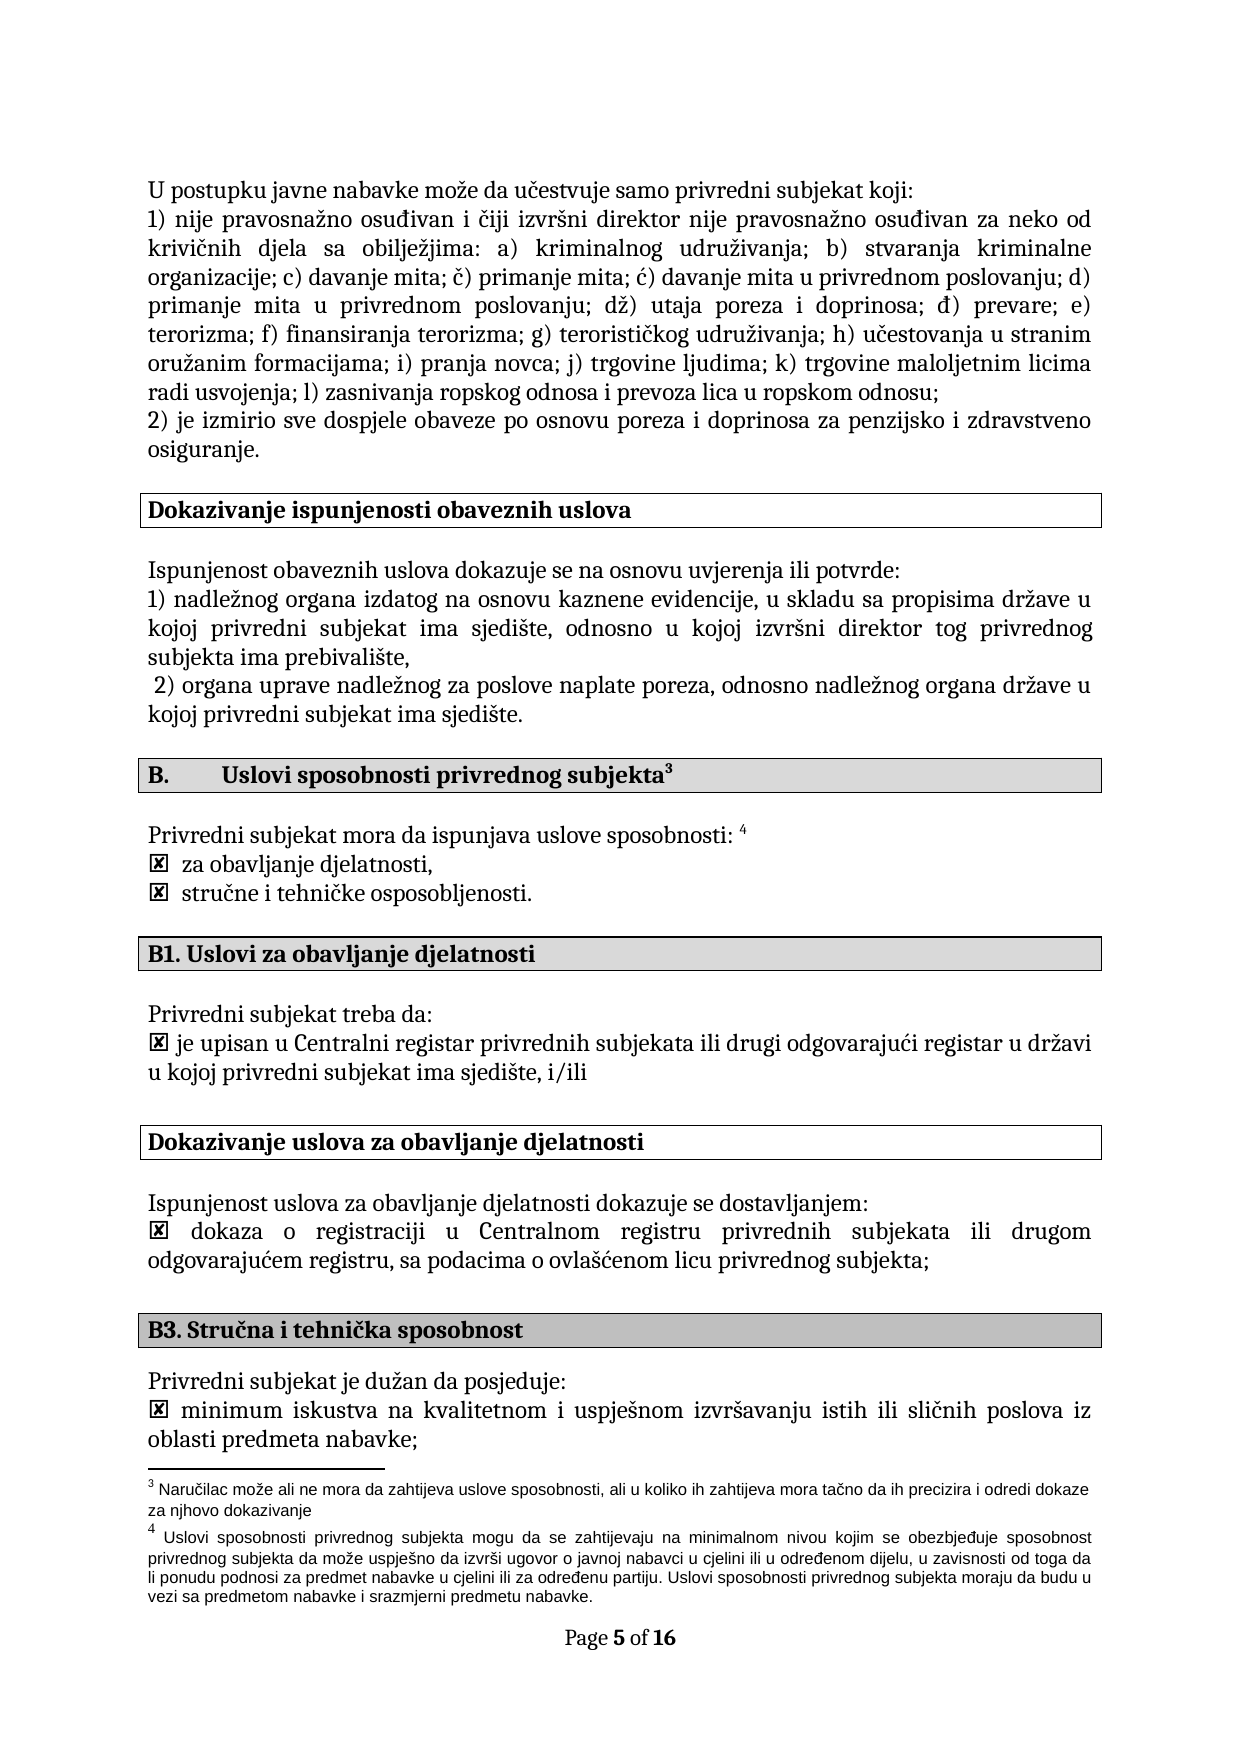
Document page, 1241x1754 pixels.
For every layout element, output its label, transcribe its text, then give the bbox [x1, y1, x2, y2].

text dokaza o registraciji u Centralnom registru privrednih subjekata ili drugom odgovarajućem registru, sa podacima o ovlašćenom licu privrednog subjekta; [148, 1217, 1093, 1275]
text Dokazivanje uslova za obavljanje djelatnosti [141, 1126, 1101, 1159]
text 1) nije pravosnažno osuđivan i čiji izvršni direktor nije pravosnažno osuđivan za neko od krivičnih djela sa obilježjima: a) kriminalnog udruživanja; b) stvaranja kriminalne organizacije; c) davanje mita; č) primanje mita; ć) davanje mita u privrednom poslovanju; d) primanje mita u privrednom poslovanju; dž) utaja poreza i doprinosa; đ) prevare; e) terorizma; f) finansiranja terorizma; g) terorističkog udruživanja; h) učestovanja u stranim oružanim formacijama; i) pranja novca; j) trgovine ljudima; k) trgovine maloljetnim licima radi usvojenja; l) zasnivanja ropskog odnosa i prevoza lica u ropskom odnosu; [148, 205, 1093, 406]
text Privredni subjekat treba da: [148, 1000, 1093, 1029]
text Dokazivanje ispunjenosti obaveznih uslova [141, 494, 1101, 527]
text stručne i tehničke osposobljenosti. [148, 879, 1093, 908]
text Privredni subjekat je dužan da posjeduje: [148, 1367, 1093, 1396]
text B1. Uslovi za obavljanje djelatnosti [139, 938, 1101, 970]
text 2) je izmirio sve dospjele obaveze po osnovu poreza i doprinosa za penzijsko i zdravstveno osiguranje. [148, 406, 1093, 464]
list Uslovi sposobnosti privrednog subjekta [139, 759, 1101, 792]
text 1) nadležnog organa izdatog na osnovu kaznene evidencije, u skladu sa propisima države u kojoj privredni subjekat ima sjedište, odnosno u kojoj izvršni direktor tog privrednog subjekta ima prebivalište, [148, 585, 1093, 671]
text 2) organa uprave nadležnog za poslove naplate poreza, odnosno nadležnog organa države u kojoj privredni subjekat ima sjedište. [148, 671, 1093, 729]
text za obavljanje djelatnosti, [148, 850, 1093, 879]
text B3. Stručna i tehnička sposobnost [139, 1314, 1101, 1347]
text Privredni subjekat mora da ispunjava uslove sposobnosti: [148, 821, 1093, 850]
text U postupku javne nabavke može da učestvuje samo privredni subjekat koji: [148, 176, 1093, 205]
text minimum iskustva na kvalitetnom i uspješnom izvršavanju istih ili sličnih poslova iz oblasti predmeta nabavke; [148, 1396, 1093, 1453]
text Ispunjenost uslova za obavljanje djelatnosti dokazuje se dostavljanjem: [148, 1188, 1093, 1217]
text je upisan u Centralni registar privrednih subjekata ili drugi odgovarajući registar u državi u kojoj privredni subjekat ima sjedište, i/ili [148, 1029, 1093, 1086]
text Ispunjenost obaveznih uslova dokazuje se na osnovu uvjerenja ili potvrde: [148, 556, 1093, 585]
